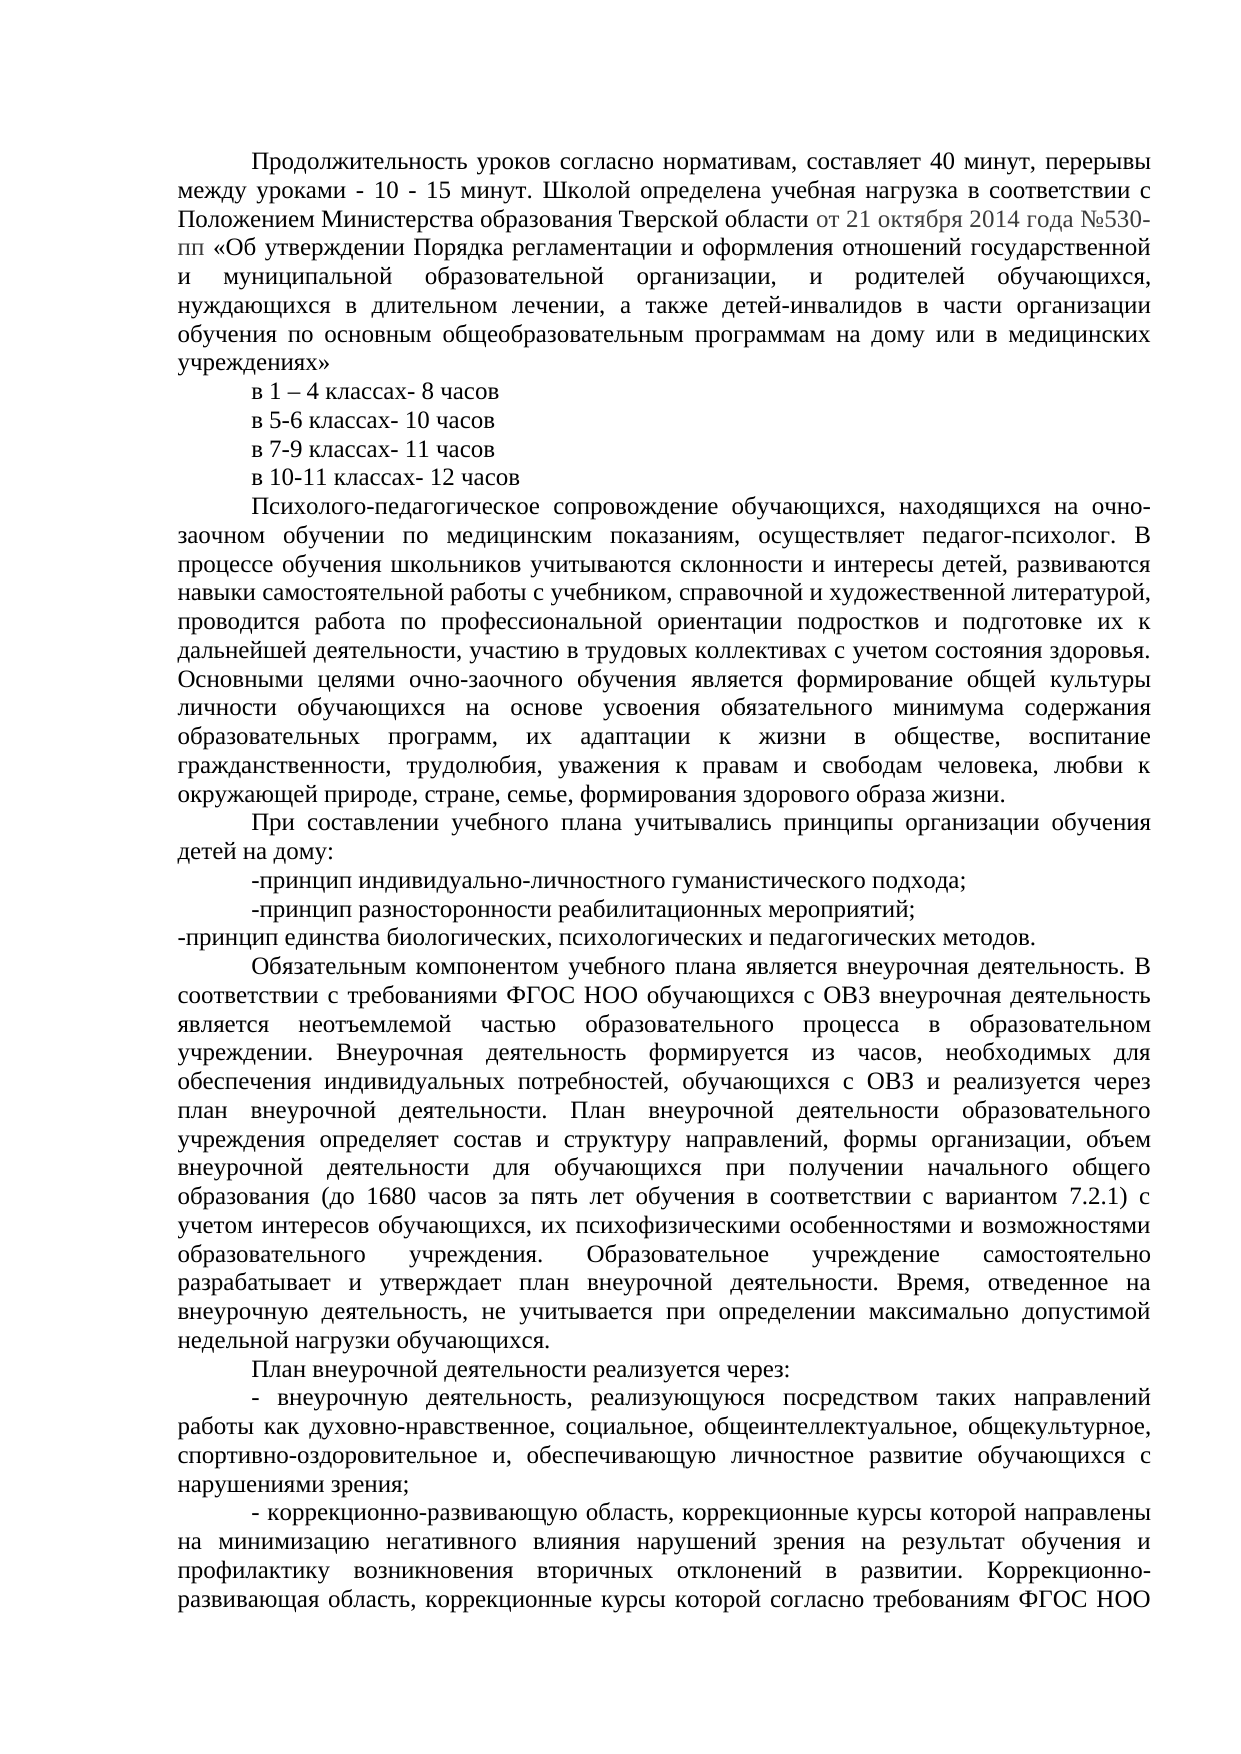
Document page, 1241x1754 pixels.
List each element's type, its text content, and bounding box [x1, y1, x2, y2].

text в 5-6 классах- 10 часов [177, 405, 1152, 434]
text При составлении учебного плана учитывались принципы организации обучения детей на дому: [177, 807, 1152, 865]
text Психолого-педагогическое сопровождение обучающихся, находящихся на очно-заочном обучении по медицинским показаниям, осуществляет педагог-психолог. В процессе обучения школьников учитываются склонности и интересы детей, развиваются навыки самостоятельной работы с учебником, справочной и художественной литературой, проводится работа по профессиональной ориентации подростков и подготовке их к дальнейшей деятельности, участию в трудовых коллективах с учетом состояния здоровья. Основными целями очно-заочного обучения является формирование общей культуры личности обучающихся на основе усвоения обязательного минимума содержания образовательных программ, их адаптации к жизни в обществе, воспитание гражданственности, трудолюбия, уважения к правам и свободам человека, любви к окружающей природе, стране, семье, формирования здорового образа жизни. [177, 491, 1152, 807]
text План внеурочной деятельности реализуется через: [177, 1354, 1152, 1382]
text в 10-11 классах- 12 часов [177, 462, 1152, 491]
text в 1 – 4 классах- 8 часов [177, 376, 1152, 405]
text -принцип разносторонности реабилитационных мероприятий; [177, 894, 1152, 922]
text в 7-9 классах- 11 часов [177, 434, 1152, 462]
text Обязательным компонентом учебного плана является внеурочная деятельность. В соответствии с требованиями ФГОС НОО обучающихся с ОВЗ внеурочная деятельность является неотъемлемой частью образовательного процесса в образовательном учреждении. Внеурочная деятельность формируется из часов, необходимых для обеспечения индивидуальных потребностей, обучающихся с ОВЗ и реализуется через план внеурочной деятельности. План внеурочной деятельности образовательного учреждения определяет состав и структуру направлений, формы организации, объем внеурочной деятельности для обучающихся при получении начального общего образования (до 1680 часов за пять лет обучения в соответствии с вариантом 7.2.1) с учетом интересов обучающихся, их психофизическими особенностями и возможностями образовательного учреждения. Образовательное учреждение самостоятельно разрабатывает и утверждает план внеурочной деятельности. Время, отведенное на внеурочную деятельность, не учитывается при определении максимально допустимой недельной нагрузки обучающихся. [177, 951, 1152, 1354]
text - внеурочную деятельность, реализующуюся посредством таких направлений работы как духовно-нравственное, социальное, общеинтеллектуальное, общекультурное, спортивно-оздоровительное и, обеспечивающую личностное развитие обучающихся с нарушениями зрения; [177, 1382, 1152, 1497]
text Продолжительность уроков согласно нормативам, составляет 40 минут, перерывы между уроками - 10 - 15 минут. Школой определена учебная нагрузка в соответствии с Положением Министерства образования Тверской области от 21 октября 2014 года №530-пп «Об утверждении Порядка регламентации и оформления отношений государственной и муниципальной образовательной организации, и родителей обучающихся, нуждающихся в длительном лечении, а также детей-инвалидов в части организации обучения по основным общеобразовательным программам на дому или в медицинских учреждениях» [177, 146, 1152, 376]
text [177, 1497, 1152, 1612]
text -принцип единства биологических, психологических и педагогических методов. [177, 922, 1152, 951]
text -принцип индивидуально-личностного гуманистического подхода; [177, 865, 1152, 894]
